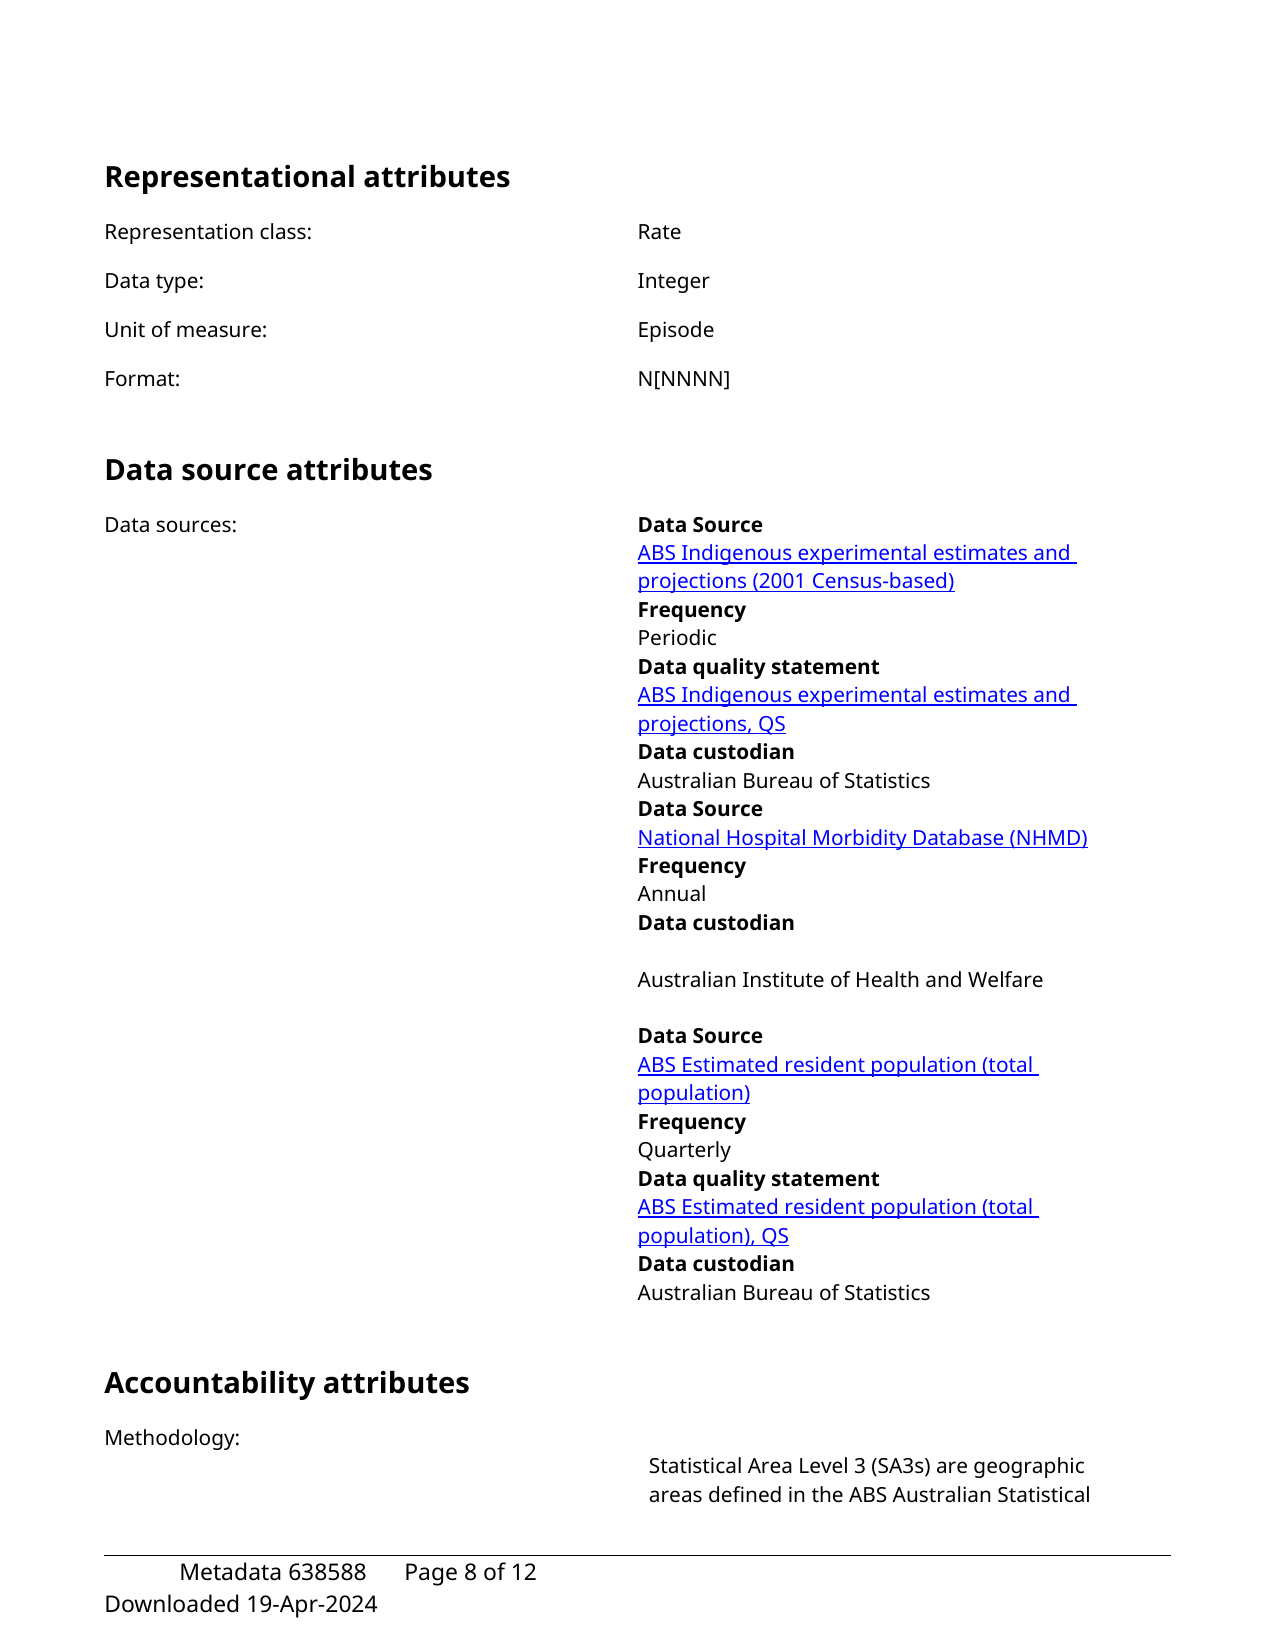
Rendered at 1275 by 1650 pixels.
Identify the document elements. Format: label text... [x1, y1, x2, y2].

table_cell Data Source ABS Indigenous experimental estimates and projections (2001 Census-based) Frequency Periodic Data quality statement ABS Indigenous experimental estimates and projections, QS Data custodian Australian Bureau of Statistics Data Source National Hospital Morbidity Database (NHMD) Frequency Annual Data custodian Australian Institute of Health and Welfare Data Source ABS Estimated resident population (total population) Frequency Quarterly Data quality statement ABS Estimated resident population (total population), QS Data custodian Australian Bureau of Statistics [626, 499, 1159, 1316]
table_cell Data type: [93, 256, 626, 305]
table_cell N[NNNN] [626, 354, 1159, 403]
table_cell Accountability attributes [93, 1316, 1159, 1412]
table_cell Rate [626, 206, 1159, 256]
table_cell [626, 1413, 1159, 1518]
table_cell Representation class: [93, 206, 626, 256]
table_cell Episode [626, 305, 1159, 354]
table_cell Representational attributes [93, 110, 1159, 206]
table_cell Data source attributes [93, 404, 1159, 499]
table_cell Data sources: [93, 499, 626, 1316]
table_cell Format: [93, 354, 626, 403]
table_cell Unit of measure: [93, 305, 626, 354]
table_cell Methodology: [93, 1413, 626, 1518]
table_cell Integer [626, 256, 1159, 305]
